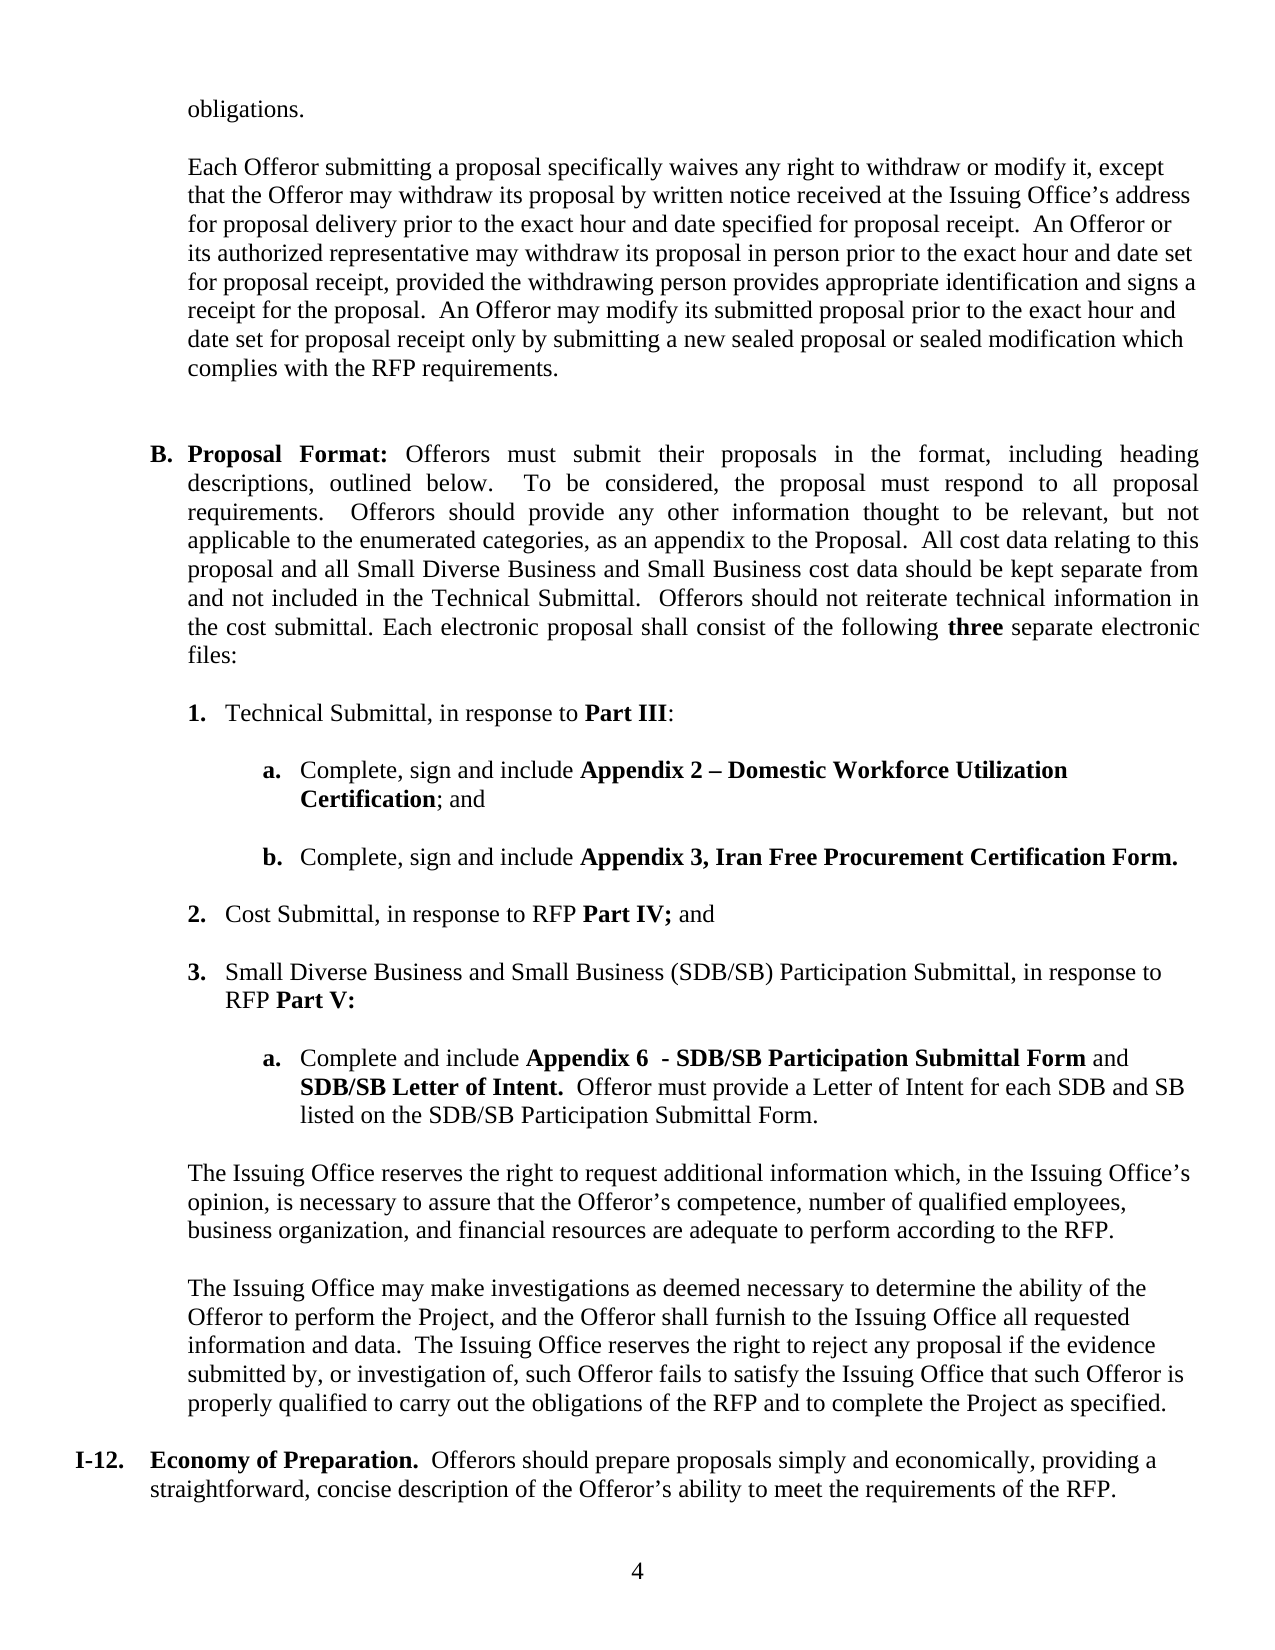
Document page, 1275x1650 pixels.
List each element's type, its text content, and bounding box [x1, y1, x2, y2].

list Economy of Preparation. Offerors should prepare proposals simply and economically, providing a straightforward, concise description of the Offeror’s ability to meet the requirements of the RFP. [75, 1445, 1200, 1503]
list Cost Submittal, in response to RFP Part IV; and [187, 899, 1200, 928]
text The Issuing Office reserves the right to request additional information which, in the Issuing Office’s opinion, is necessary to assure that the Offeror’s competence, number of qualified employees, business organization, and financial resources are adequate to perform according to the RFP. [187, 1158, 1200, 1244]
list Complete and include Appendix 6 - SDB/SB Participation Submittal Form and SDB/SB Letter of Intent. Offeror must provide a Letter of Intent for each SDB and SB listed on the SDB/SB Participation Submittal Form. [262, 1043, 1200, 1129]
list Technical Submittal, in response to Part III: [187, 698, 1200, 727]
list Complete, sign and include Appendix 3, Iran Free Procurement Certification Form. [262, 842, 1200, 870]
text The Issuing Office may make investigations as deemed necessary to determine the ability of the Offeror to perform the Project, and the Offeror shall furnish to the Issuing Office all requested information and data. The Issuing Office reserves the right to reject any proposal if the evidence submitted by, or investigation of, such Offeror fails to satisfy the Issuing Office that such Offeror is properly qualified to carry out the obligations of the RFP and to complete the Project as specified. [187, 1273, 1200, 1417]
list Proposal Format: Offerors must submit their proposals in the format, including heading descriptions, outlined below. To be considered, the proposal must respond to all proposal requirements. Offerors should provide any other information thought to be relevant, but not applicable to the enumerated categories, as an appendix to the Proposal. All cost data relating to this proposal and all Small Diverse Business and Small Business cost data should be kept separate from and not included in the Technical Submittal. Offerors should not reiterate technical information in the cost submittal. Each electronic proposal shall consist of the following three separate electronic files: [150, 439, 1200, 669]
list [150, 94, 1200, 382]
list Complete, sign and include Appendix 2 – Domestic Workforce Utilization Certification; and [262, 755, 1200, 813]
list Small Diverse Business and Small Business (SDB/SB) Participation Submittal, in response to RFP Part V: [187, 957, 1200, 1014]
